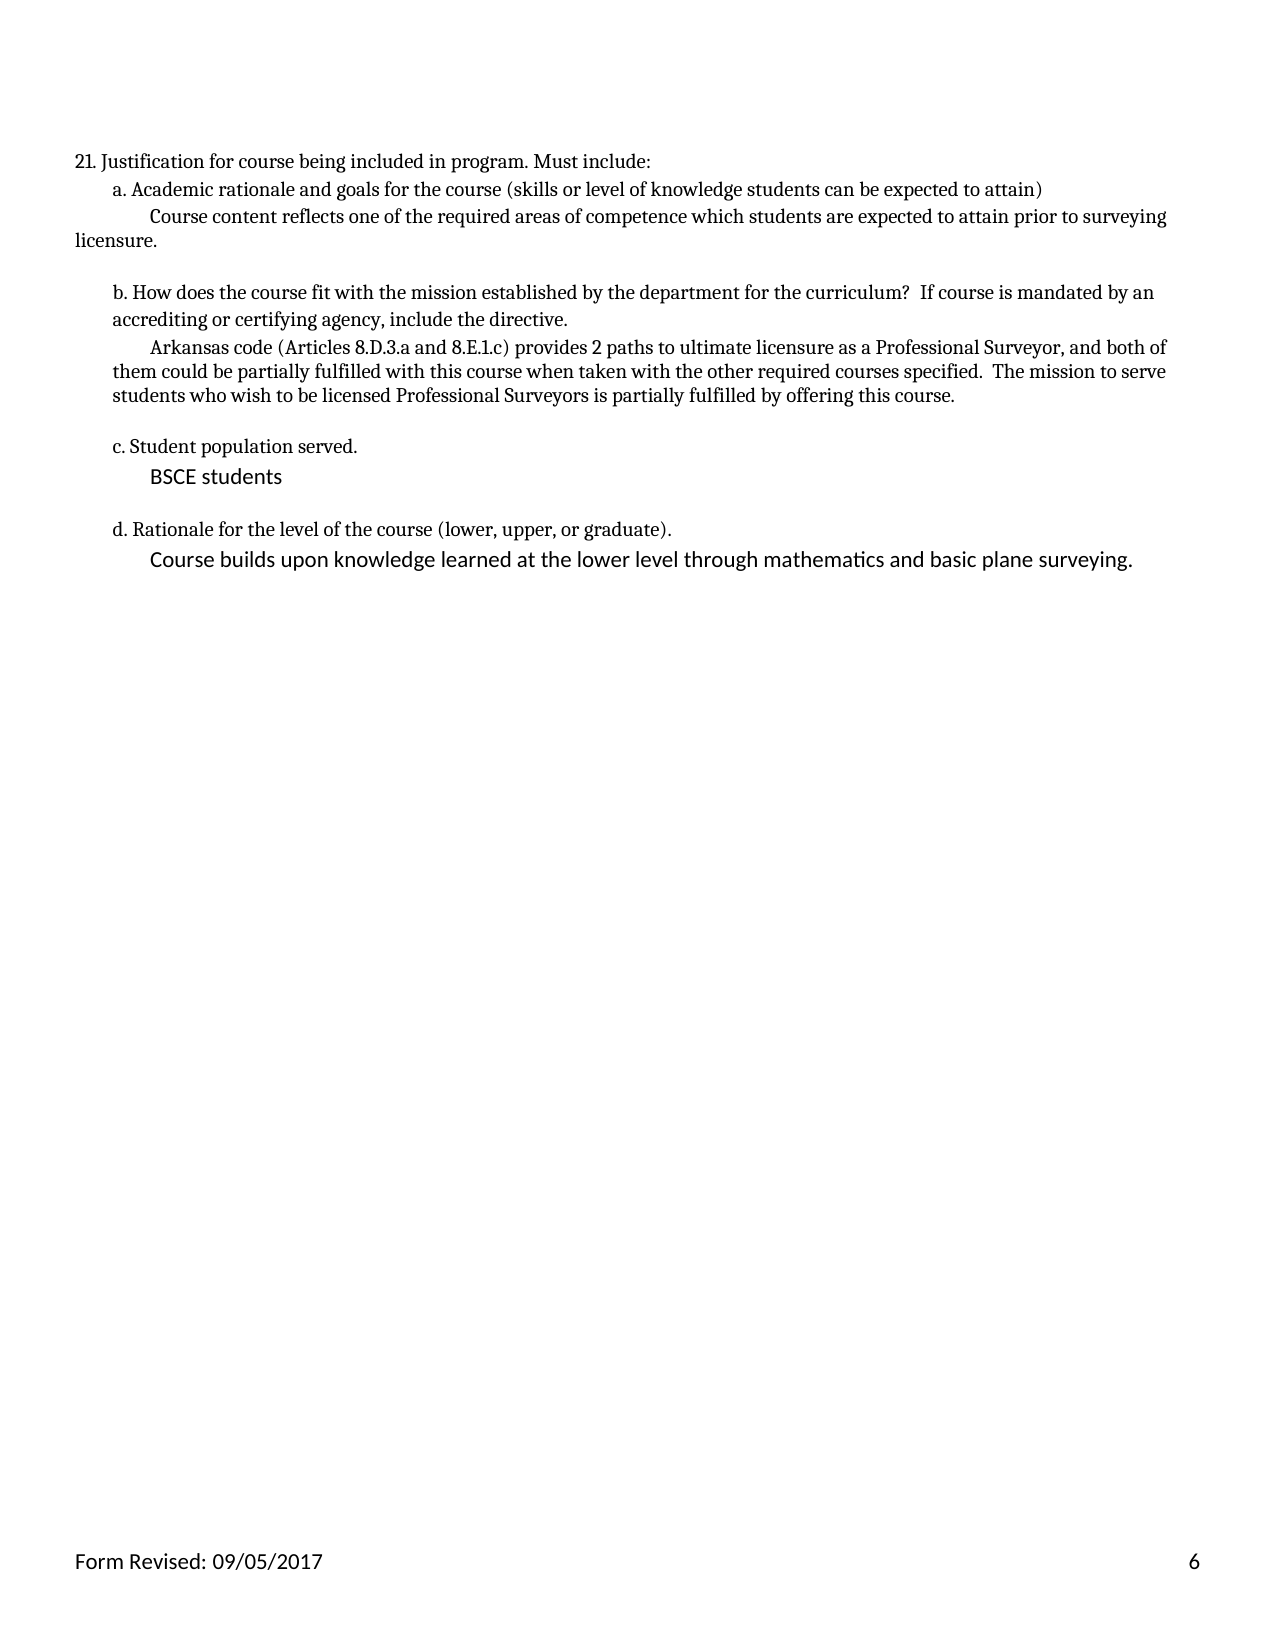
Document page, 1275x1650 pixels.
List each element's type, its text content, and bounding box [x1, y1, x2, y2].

text b. How does the course fit with the mission established by the department for the curriculum? If course is mandated by an accrediting or certifying agency, include the directive. [112, 280, 1200, 332]
text a. Academic rationale and goals for the course (skills or level of knowledge students can be expected to attain) [75, 177, 1200, 201]
text d. Rationale for the level of the course (lower, upper, or graduate). [112, 518, 1200, 542]
text c. Student population served. [112, 435, 1200, 459]
text 21. Justification for course being included in program. Must include: [75, 150, 1200, 174]
